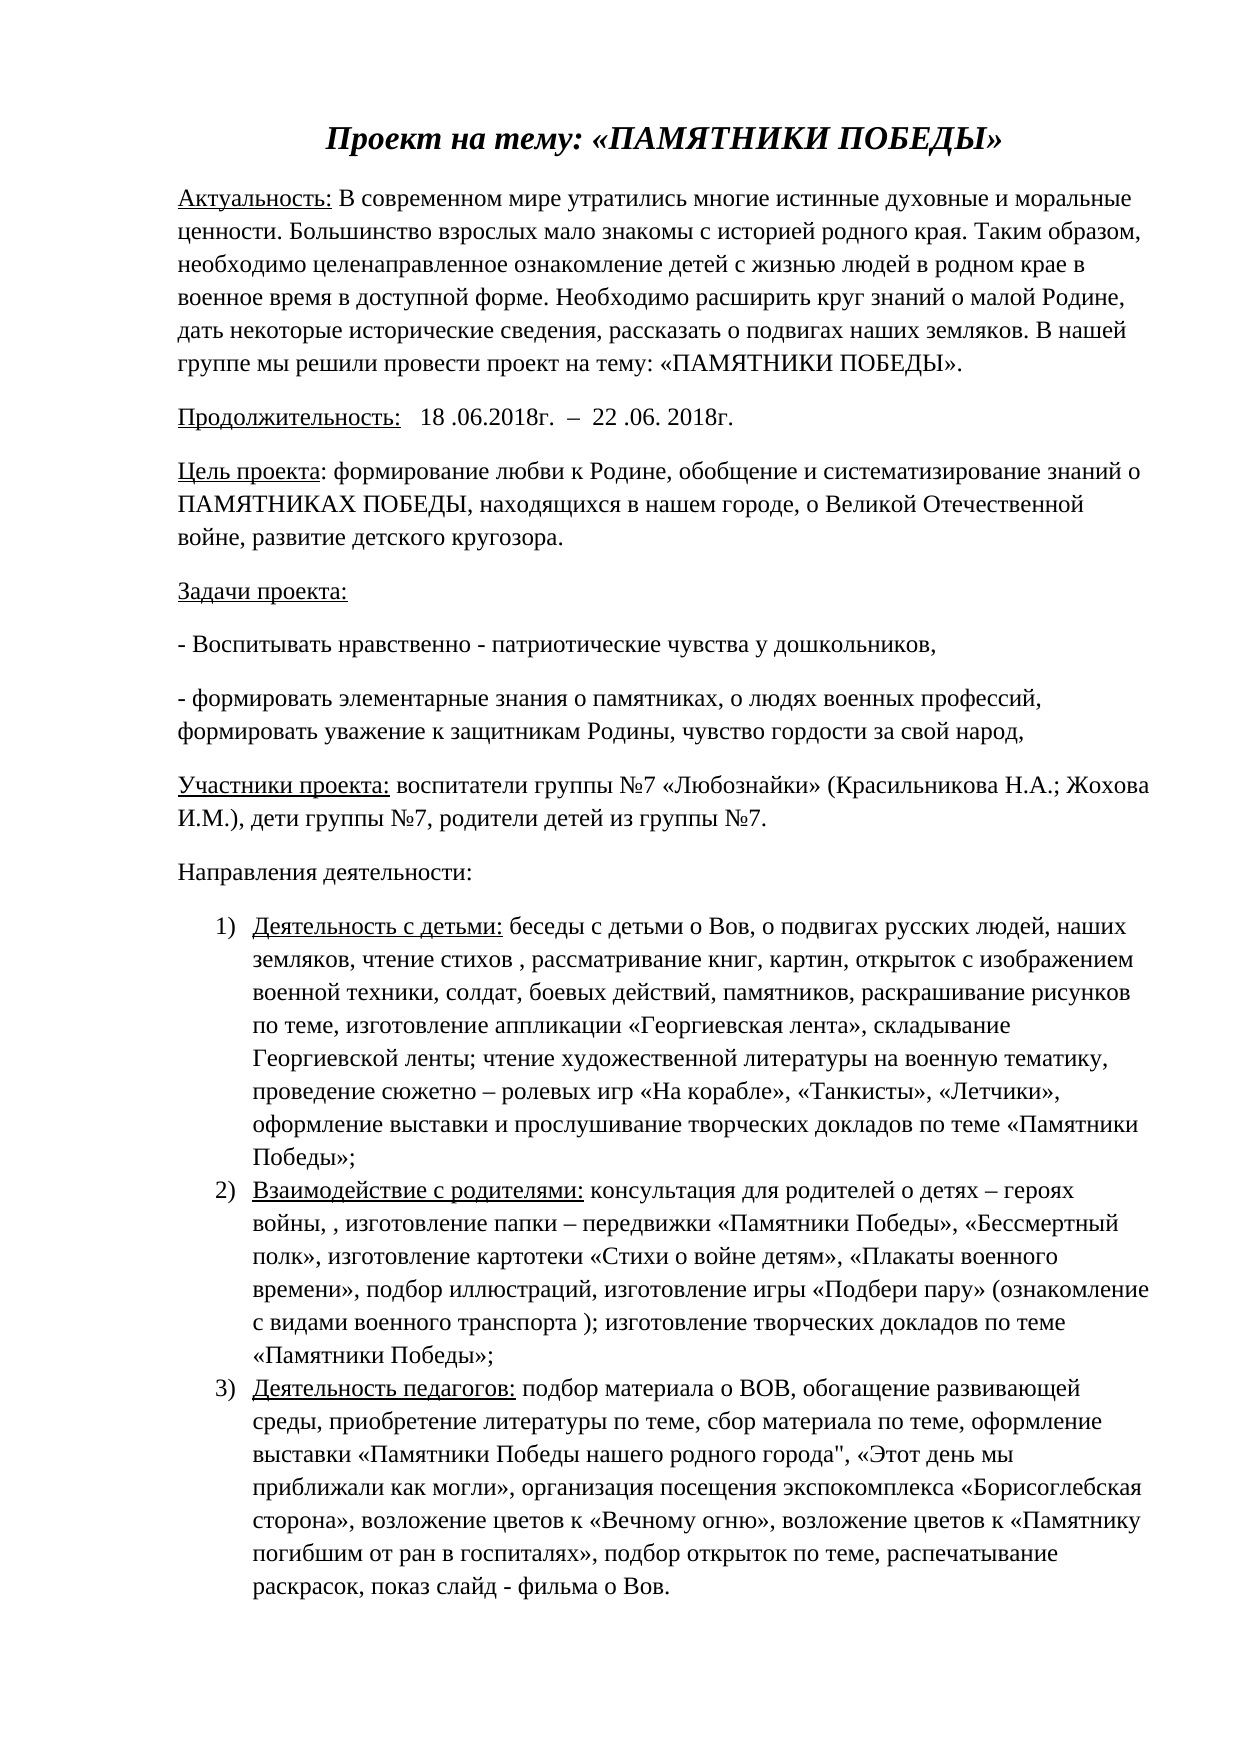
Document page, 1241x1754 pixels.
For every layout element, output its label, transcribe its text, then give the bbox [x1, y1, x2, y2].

list Деятельность педагогов: подбор материала о ВОВ, обогащение развивающей среды, приобретение литературы по теме, сбор материала по теме, оформление выставки «Памятники Победы нашего родного города", «Этот день мы приближали как могли», организация посещения экспокомплекса «Борисоглебская сторона», возложение цветов к «Вечному огню», возложение цветов к «Памятнику погибшим от ран в госпиталях», подбор открыток по теме, распечатывание раскрасок, показ слайд - фильма о Вов. [215, 1373, 1152, 1600]
text - Воспитывать нравственно - патриотические чувства у дошкольников, [177, 629, 1152, 658]
text Актуальность: В современном мире утратились многие истинные духовные и моральные ценности. Большинство взрослых мало знакомы с историей родного края. Таким образом, необходимо целенаправленное ознакомление детей с жизнью людей в родном крае в военное время в доступной форме. Необходимо расширить круг знаний о малой Родине, дать некоторые исторические сведения, рассказать о подвигах наших земляков. В нашей группе мы решили провести проект на тему: «ПАМЯТНИКИ ПОБЕДЫ». [177, 183, 1152, 377]
text Цель проекта: формирование любви к Родине, обобщение и систематизирование знаний о ПАМЯТНИКАХ ПОБЕДЫ, находящихся в нашем городе, о Великой Отечественной войне, развитие детского кругозора. [177, 456, 1152, 551]
text - формировать элементарные знания о памятниках, о людях военных профессий, формировать уважение к защитникам Родины, чувство гордости за свой народ, [177, 683, 1152, 745]
text Продолжительность: 18 .06.2018г. – 22 .06. 2018г. [177, 402, 1152, 431]
text Проект на тему: «ПАМЯТНИКИ ПОБЕДЫ» [177, 118, 1152, 156]
text Участники проекта: воспитатели группы №7 «Любознайки» (Красильникова Н.А.; Жохова И.М.), дети группы №7, родители детей из группы №7. [177, 770, 1152, 832]
text Направления деятельности: [177, 857, 1152, 886]
list Деятельность с детьми: беседы с детьми о Вов, о подвигах русских людей, наших земляков, чтение стихов , рассматривание книг, картин, открыток с изображением военной техники, солдат, боевых действий, памятников, раскрашивание рисунков по теме, изготовление аппликации «Георгиевская лента», складывание Георгиевской ленты; чтение художественной литературы на военную тематику, проведение сюжетно – ролевых игр «На корабле», «Танкисты», «Летчики», оформление выставки и прослушивание творческих докладов по теме «Памятники Победы»; [215, 911, 1152, 1171]
list Взаимодействие с родителями: консультация для родителей о детях – героях войны, , изготовление папки – передвижки «Памятники Победы», «Бессмертный полк», изготовление картотеки «Стихи о войне детям», «Плакаты военного времени», подбор иллюстраций, изготовление игры «Подбери пару» (ознакомление с видами военного транспорта ); изготовление творческих докладов по теме «Памятники Победы»; [215, 1175, 1152, 1369]
text Задачи проекта: [177, 576, 1152, 604]
